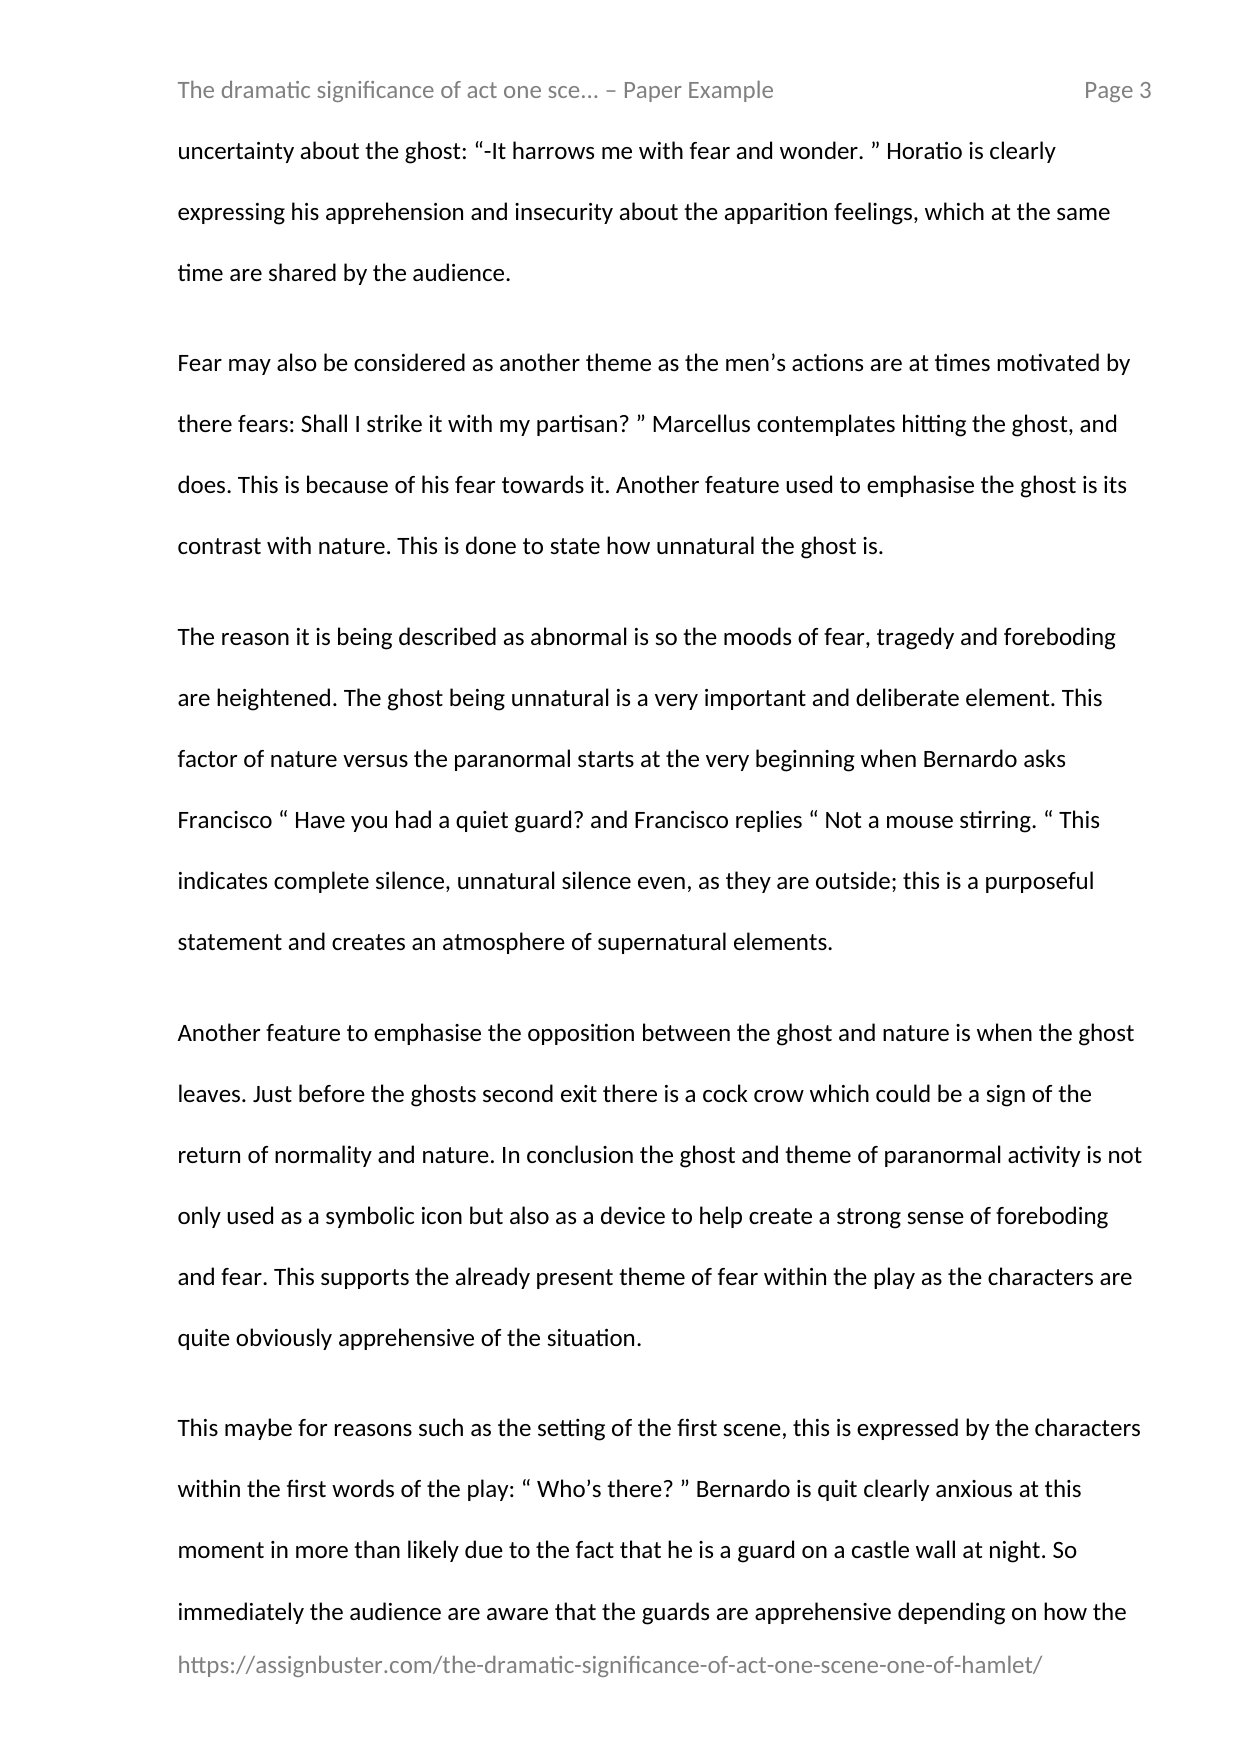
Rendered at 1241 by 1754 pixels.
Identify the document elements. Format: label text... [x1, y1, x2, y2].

text Another feature to emphasise the opposition between the ghost and nature is when the ghost leaves. Just before the ghosts second exit there is a cock crow which could be a sign of the return of normality and nature. In conclusion the ghost and theme of paranormal activity is not only used as a symbolic icon but also as a device to help create a strong sense of foreboding and fear. This supports the already present theme of fear within the play as the characters are quite obviously apprehensive of the situation. [177, 1017, 1152, 1352]
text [177, 135, 1152, 287]
text Fear may also be considered as another theme as the men’s actions are at times motivated by there fears: Shall I strike it with my partisan? ” Marcellus contemplates hitting the ghost, and does. This is because of his fear towards it. Another feature used to emphasise the ghost is its contrast with nature. This is done to state how unnatural the ghost is. [177, 347, 1152, 561]
text The reason it is being described as abnormal is so the moods of fear, tragedy and foreboding are heightened. The ghost being unnatural is a very important and deliberate element. This factor of nature versus the paranormal starts at the very beginning when Bernardo asks Francisco “ Have you had a quiet guard? and Francisco replies “ Not a mouse stirring. “ This indicates complete silence, unnatural silence even, as they are outside; this is a purposeful statement and creates an atmosphere of supernatural elements. [177, 621, 1152, 957]
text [177, 1412, 1152, 1626]
